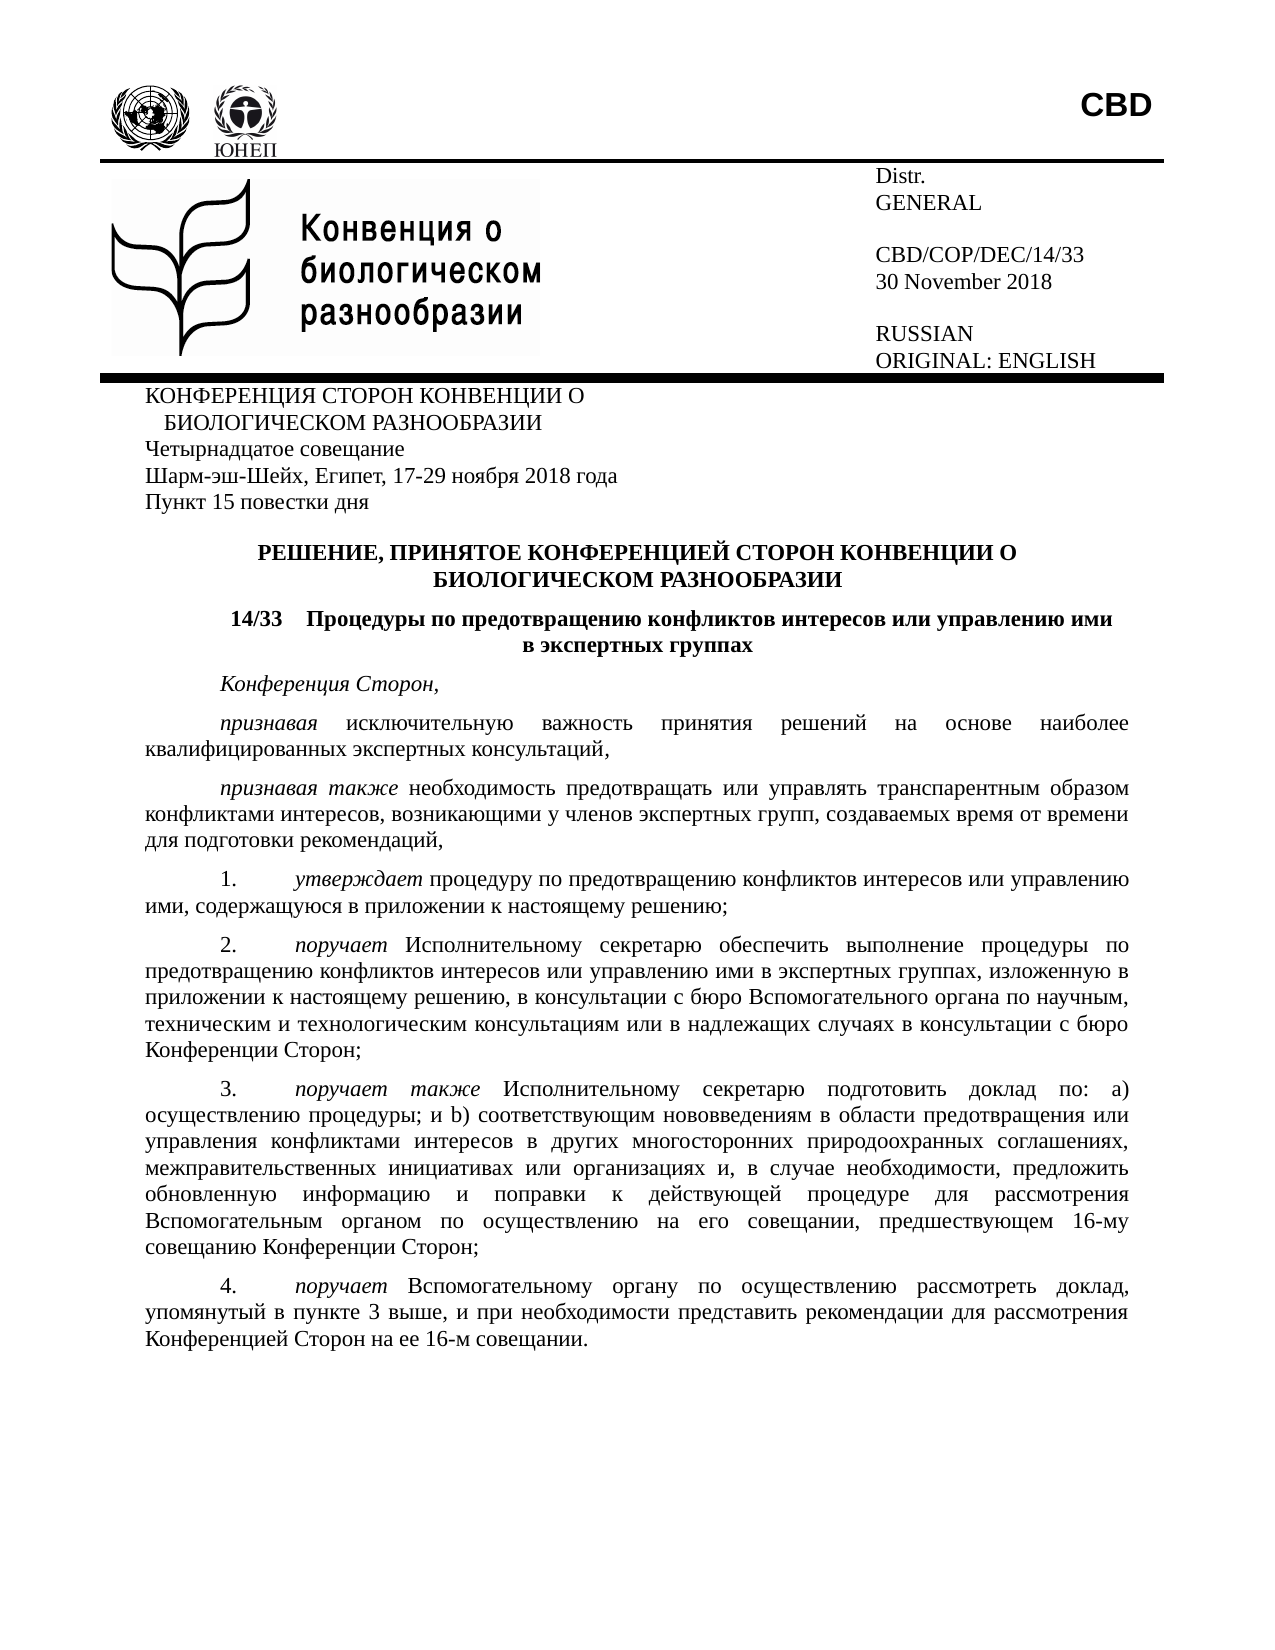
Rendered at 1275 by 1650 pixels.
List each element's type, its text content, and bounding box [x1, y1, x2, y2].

text РЕШЕНИЕ, ПРИНЯТОЕ КОНФЕРЕНЦИЕЙ СТОРОН КОНВЕНЦИИ О БИОЛОГИЧЕСКОМ РАЗНООБРАЗИИ [145, 539, 1130, 592]
table_header [202, 85, 737, 159]
table_cell [100, 163, 737, 373]
text Конференция Сторон, [145, 670, 1130, 696]
text 2. поручает Исполнительному секретарю обеспечить выполнение процедуры по предотвращению конфликтов интересов или управлению ими в экспертных группах, изложенную в приложении к настоящему решению, в консультации с бюро Вспомогательного органа по научным, техническим и технологическим консультациям или в надлежащих случаях в консультации с бюро Конференции Сторон; [145, 931, 1130, 1062]
text Шарм-эш-Шейх, Египет, 17-29 ноября 2018 года [145, 462, 670, 488]
text 14/33 Процедуры по предотвращению конфликтов интересов или управлению ими в экспертных группах [145, 604, 1130, 657]
text Четырнадцатое совещание [145, 435, 670, 462]
text Пункт 15 повестки дня [145, 488, 670, 514]
text 3. поручает также Исполнительному секретарю подготовить доклад по: а) осуществлению процедуры; и b) соответствующим нововведениям в области предотвращения или управления конфликтами интересов в других многосторонних природоохранных соглашениях, межправительственных инициативах или организациях и, в случае необходимости, предложить обновленную информацию и поправки к действующей процедуре для рассмотрения Вспомогательным органом по осуществлению на его совещании, предшествующем 16-му совещанию Конференции Сторон; [145, 1075, 1130, 1259]
table_header CBD [738, 85, 1163, 159]
table_header [100, 85, 202, 159]
text признавая исключительную важность принятия решений на основе наиболее квалифицированных экспертных консультаций, [145, 709, 1130, 761]
list признавая также необходимость предотвращать или управлять транспарентным образом конфликтами интересов, возникающими у членов экспертных групп, создаваемых время от времени для подготовки рекомендаций, [145, 774, 1130, 853]
table_cell Distr. GENERAL 3 30 November 2018 RUSSIAN ORIGINAL: ENGLISH [738, 163, 1163, 373]
picture [213, 85, 277, 157]
text 1. утверждает процедуру по предотвращению конфликтов интересов или управлению ими, содержащуюся в приложении к настоящему решению; [145, 865, 1130, 918]
text КОНФЕРЕНЦИЯ СТОРОН КОНВЕНЦИИ О БИОЛОГИЧЕСКОМ РАЗНООБРАЗИИ [145, 383, 670, 435]
text 4. поручает Вспомогательному органу по осуществлению рассмотреть доклад, упомянутый в пункте 3 выше, и при необходимости представить рекомендации для рассмотрения Конференцией Сторон на ее 16-м совещании. [145, 1272, 1130, 1351]
picture [111, 179, 541, 356]
